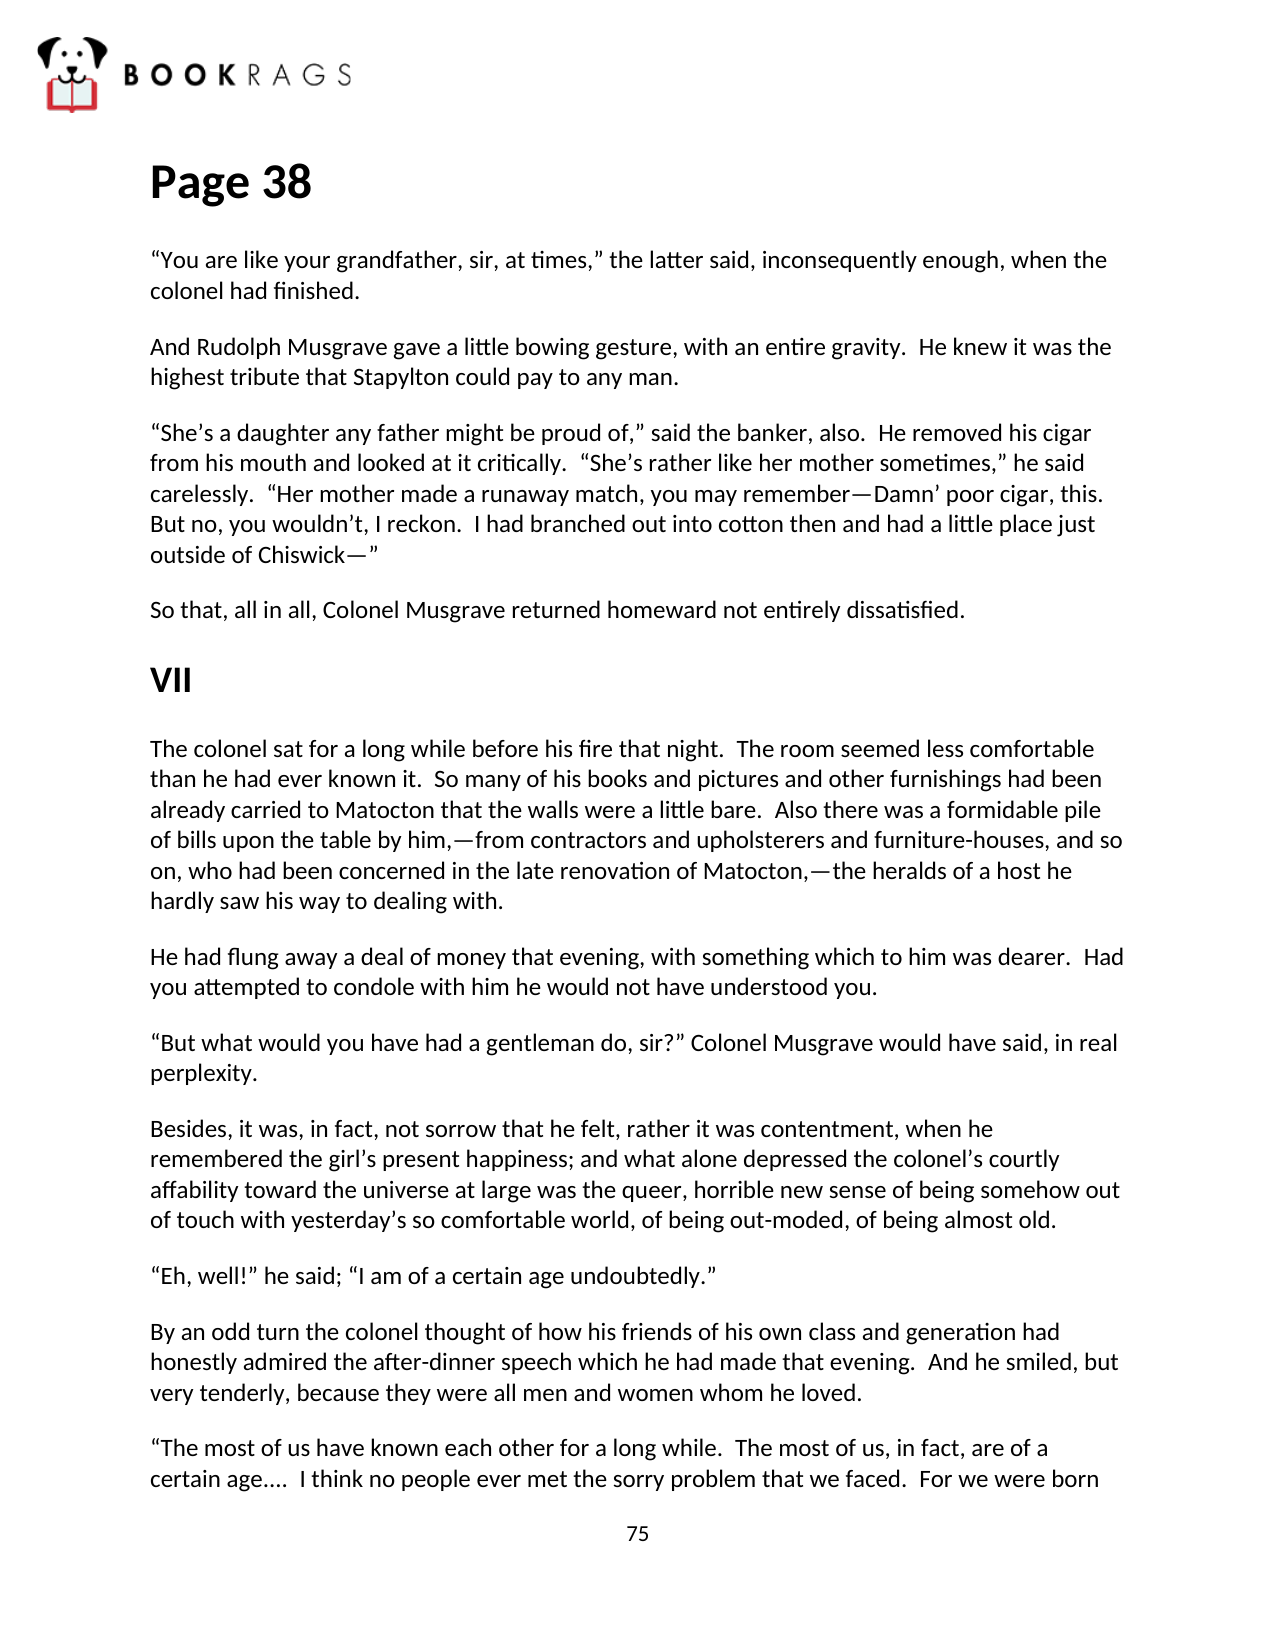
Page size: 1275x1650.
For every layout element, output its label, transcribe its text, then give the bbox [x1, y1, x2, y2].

text The colonel sat for a long while before his fire that night. The room seemed less comfortable than he had ever known it. So many of his books and pictures and other furnishings had been already carried to Matocton that the walls were a little bare. Also there was a formidable pile of bills upon the table by him,—­from contractors and upholsterers and furniture-houses, and so on, who had been concerned in the late renovation of Matocton,—­the heralds of a host he hardly saw his way to dealing with. [150, 733, 1125, 916]
text “She’s a daughter any father might be proud of,” said the banker, also. He removed his cigar from his mouth and looked at it critically. “She’s rather like her mother sometimes,” he said carelessly. “Her mother made a runaway match, you may remember—­Damn’ poor cigar, this. But no, you wouldn’t, I reckon. I had branched out into cotton then and had a little place just outside of Chiswick—­” [150, 417, 1125, 569]
text So that, all in all, Colonel Musgrave returned homeward not entirely dissatisfied. [150, 594, 1125, 625]
text Page 38 [150, 150, 1125, 211]
text “Eh, well!” he said; “I am of a certain age undoubtedly.” [150, 1260, 1125, 1291]
text Besides, it was, in fact, not sorrow that he felt, rather it was contentment, when he remembered the girl’s present happiness; and what alone depressed the colonel’s courtly affability toward the universe at large was the queer, horrible new sense of being somehow out of touch with yesterday’s so comfortable world, of being out-moded, of being almost old. [150, 1113, 1125, 1235]
picture [37, 37, 351, 113]
text And Rudolph Musgrave gave a little bowing gesture, with an entire gravity. He knew it was the highest tribute that Stapylton could pay to any man. [150, 331, 1125, 392]
text He had flung away a deal of money that evening, with something which to him was dearer. Had you attempted to condole with him he would not have understood you. [150, 941, 1125, 1002]
text By an odd turn the colonel thought of how his friends of his own class and generation had honestly admired the after-dinner speech which he had made that evening. And he smiled, but very tenderly, because they were all men and women whom he loved. [150, 1316, 1125, 1407]
text “But what would you have had a gentleman do, sir?” Colonel Musgrave would have said, in real perplexity. [150, 1027, 1125, 1088]
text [150, 1432, 1125, 1493]
text “You are like your grandfather, sir, at times,” the latter said, inconsequently enough, when the colonel had finished. [150, 244, 1125, 306]
text VII [150, 656, 1125, 702]
